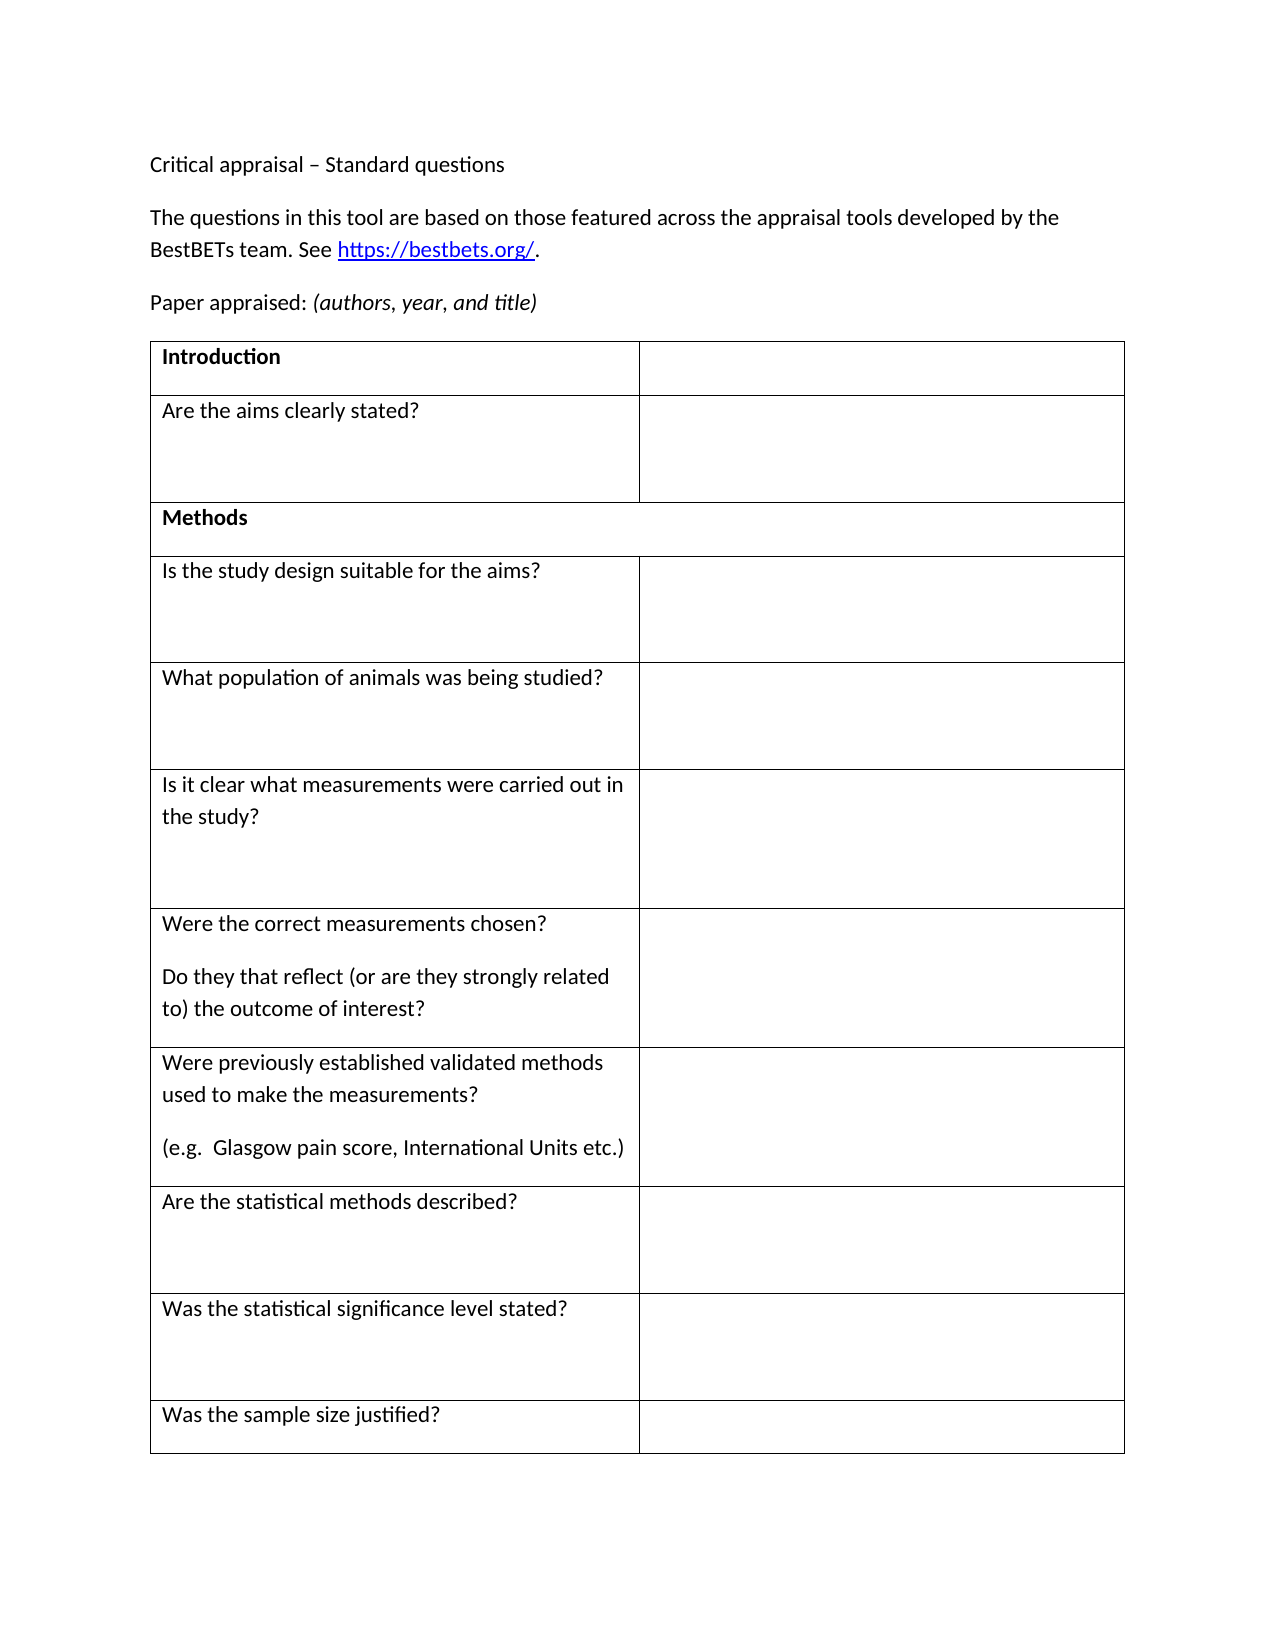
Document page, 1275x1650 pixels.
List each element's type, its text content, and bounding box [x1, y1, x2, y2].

table_cell What population of animals was being studied? [151, 663, 639, 769]
table_cell Are the statistical methods described? [151, 1187, 639, 1293]
table_cell [640, 396, 1124, 502]
table_cell Were the correct measurements chosen? Do they that reflect (or are they strongly related to) the outcome of interest? [151, 909, 639, 1047]
table_header [640, 342, 1124, 395]
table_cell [151, 1401, 639, 1453]
table_header Introduction [151, 342, 639, 395]
table_cell [640, 770, 1124, 908]
table_cell [640, 909, 1124, 1047]
table_cell Were previously established validated methods used to make the measurements? (e.g. Glasgow pain score, International Units etc.) [151, 1048, 639, 1186]
table_cell [640, 663, 1124, 769]
text Paper appraised: (authors, year, and title) [150, 288, 1125, 316]
text The questions in this tool are based on those featured across the appraisal tools developed by the BestBETs team. See https://bestbets.org/. [150, 203, 1125, 263]
table_cell [640, 1048, 1124, 1186]
text Critical appraisal – Standard questions [150, 150, 1125, 178]
table_cell Was the statistical significance level stated? [151, 1294, 639, 1399]
table_cell Are the aims clearly stated? [151, 396, 639, 502]
table_cell [640, 1187, 1124, 1293]
table_cell Is it clear what measurements were carried out in the study? [151, 770, 639, 908]
table_cell [640, 557, 1124, 662]
table_cell Is the study design suitable for the aims? [151, 557, 639, 662]
table_cell [640, 1401, 1124, 1453]
table_cell [640, 1294, 1124, 1399]
table_cell Methods [151, 503, 1124, 556]
